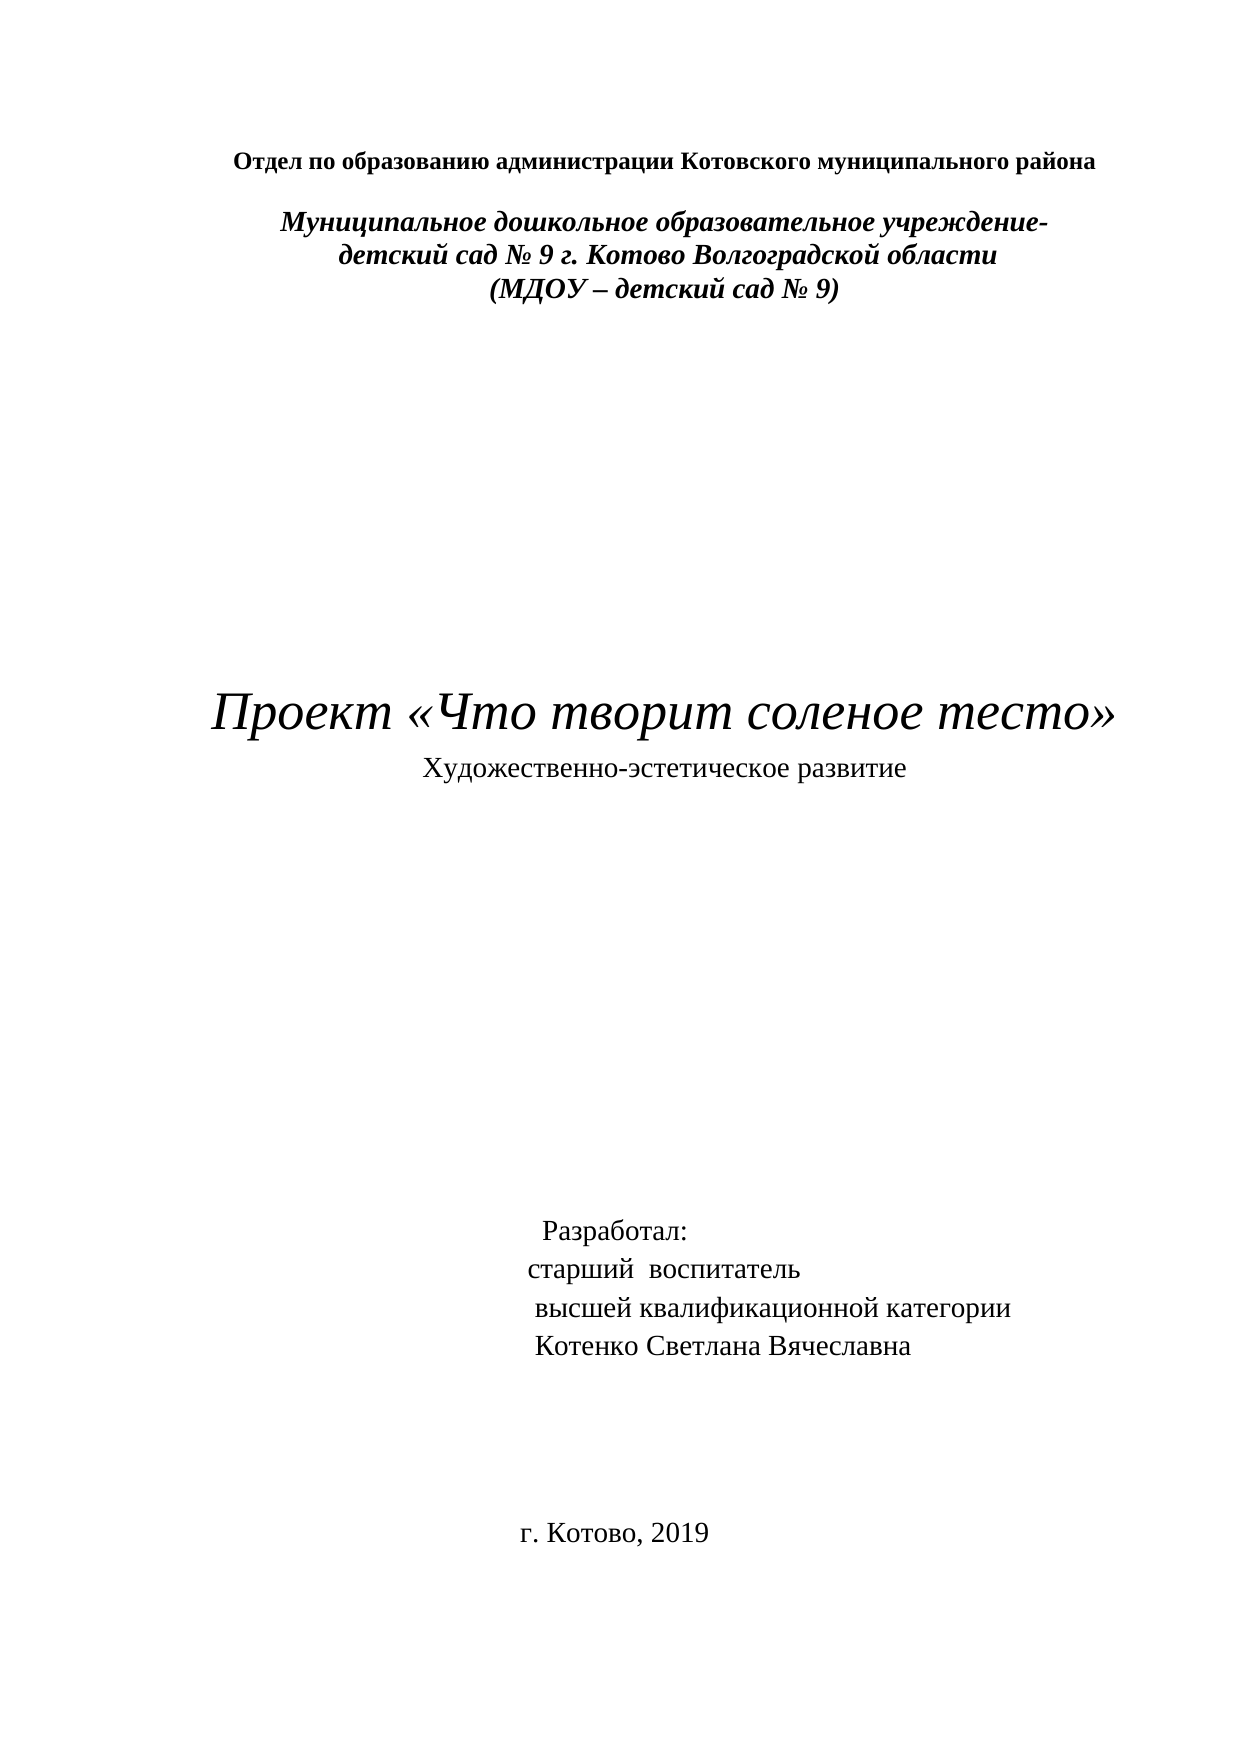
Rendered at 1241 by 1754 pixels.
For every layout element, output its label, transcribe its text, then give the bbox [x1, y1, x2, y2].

text (МДОУ – детский сад № 9) [177, 271, 1152, 304]
text Разработал: [177, 1213, 1152, 1246]
text старший воспитатель [177, 1251, 1152, 1285]
text Муниципальное дошкольное образовательное учреждение- [177, 204, 1152, 237]
text высшей квалификационной категории [177, 1290, 1152, 1323]
text Отдел по образованию администрации Котовского муниципального района [177, 146, 1152, 175]
text детский сад № 9 г. Котово Волгоградской области [177, 237, 1152, 271]
text Художественно-эстетическое развитие [177, 750, 1152, 784]
text Проект «Что творит соленое тесто» [177, 679, 1152, 741]
text г. Котово, 2019 [177, 1515, 1152, 1548]
text Котенко Светлана Вячеславна [177, 1328, 1152, 1362]
